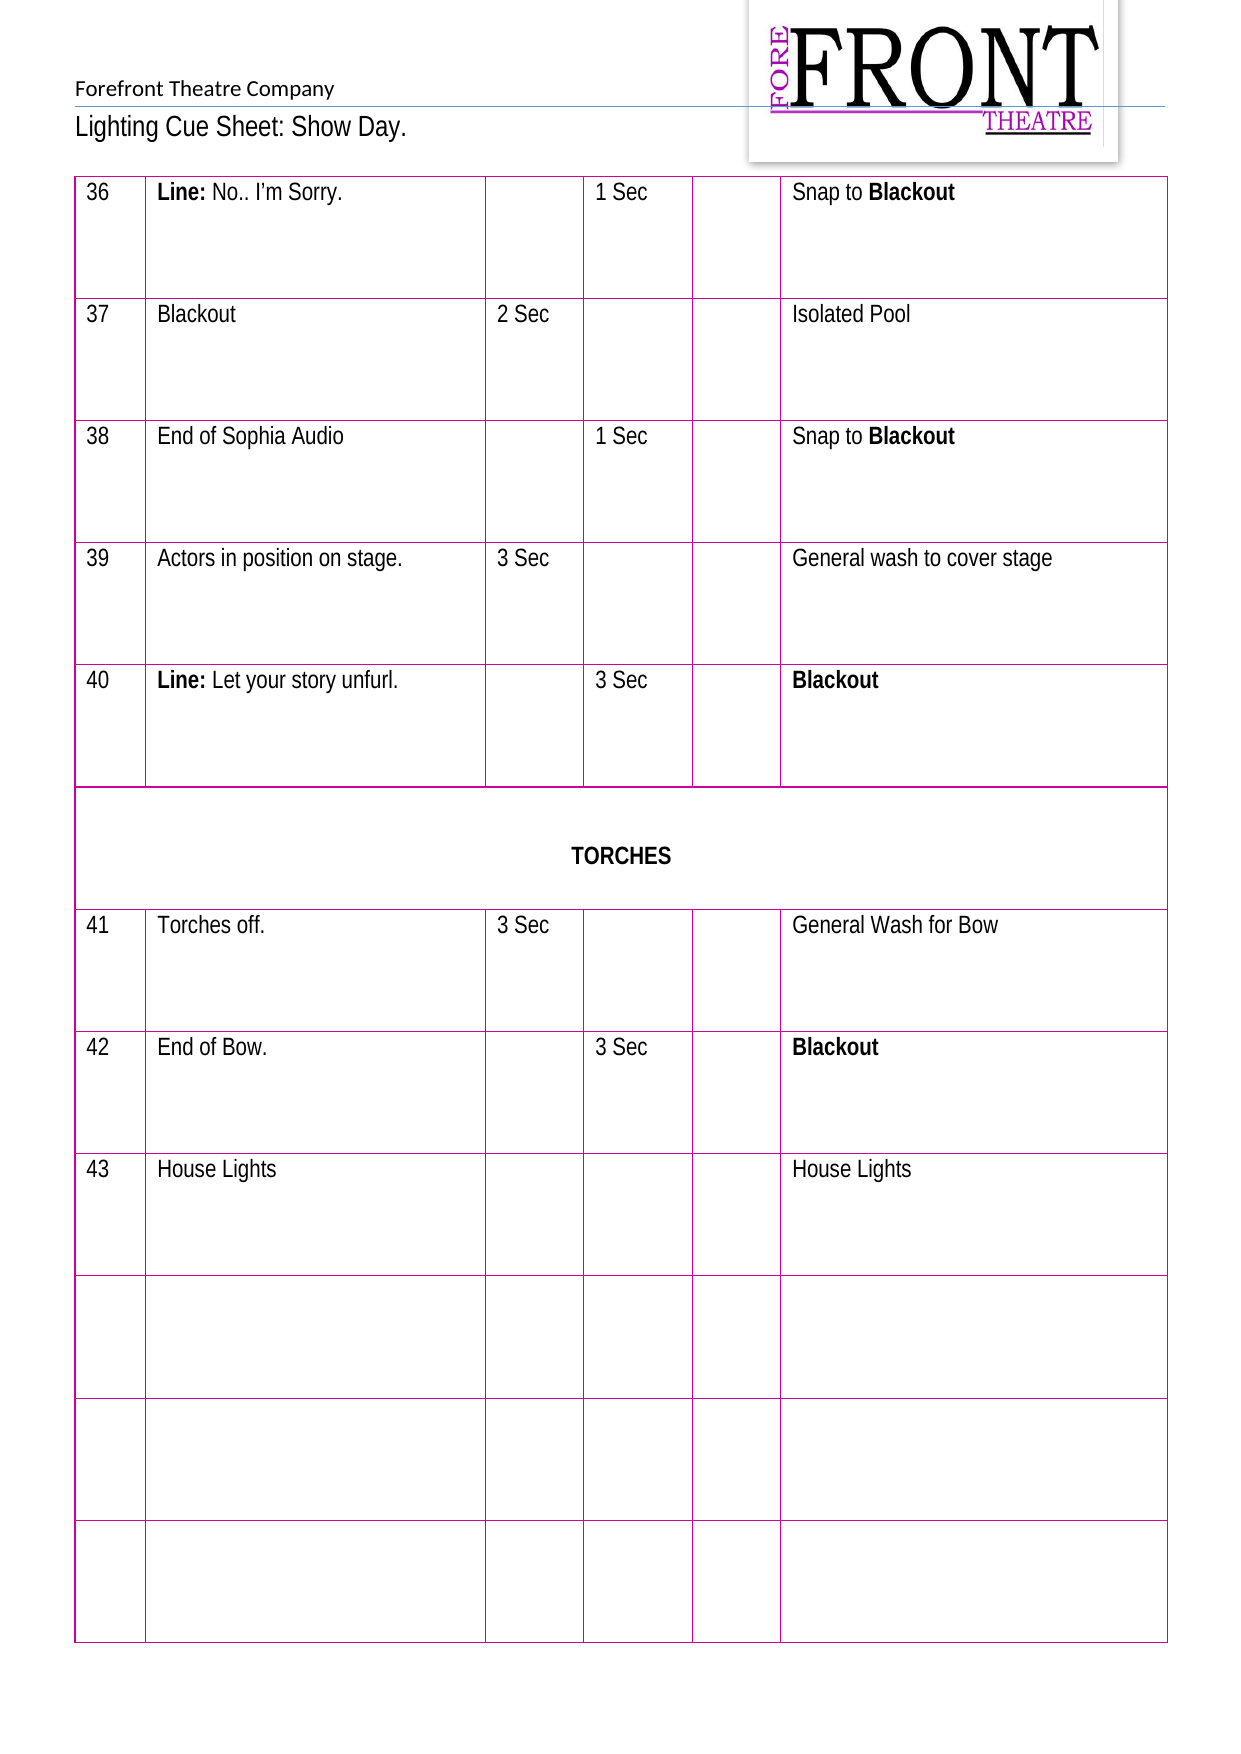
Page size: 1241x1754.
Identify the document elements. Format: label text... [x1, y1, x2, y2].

table_cell General wash to cover stage [781, 543, 1167, 664]
table_cell 1 Sec [584, 177, 692, 298]
table_cell [693, 421, 780, 542]
table_cell [693, 1399, 780, 1519]
table_cell Line: No.. I’m Sorry. [146, 177, 485, 298]
table_cell Blackout [781, 1032, 1167, 1153]
table_cell 39 [76, 543, 145, 664]
table_cell 42 [76, 1032, 145, 1153]
table_cell [693, 665, 780, 786]
table_cell 3 Sec [486, 910, 583, 1031]
table_cell [486, 1032, 583, 1153]
table_cell [584, 910, 692, 1031]
table_cell 36 [76, 177, 145, 298]
table_cell [584, 543, 692, 664]
table_cell Blackout [781, 665, 1167, 786]
table_cell [146, 1521, 485, 1642]
table_cell Blackout [146, 299, 485, 420]
picture [764, 107, 1104, 147]
table_cell Isolated Pool [781, 299, 1167, 420]
table_cell General Wash for Bow [781, 910, 1167, 1031]
table_cell [486, 1399, 583, 1519]
table_cell [486, 1154, 583, 1275]
table_cell Line: Let your story unfurl. [146, 665, 485, 786]
table_cell [693, 177, 780, 298]
table_cell [584, 1154, 692, 1275]
table_cell 41 [76, 910, 145, 1031]
table_cell [146, 1276, 485, 1397]
table_cell 40 [76, 665, 145, 786]
table_cell [693, 543, 780, 664]
table_cell 2 Sec [486, 299, 583, 420]
table_cell [693, 910, 780, 1031]
table_cell [486, 1521, 583, 1642]
table_cell [146, 1399, 485, 1519]
table_cell 1 Sec [584, 421, 692, 542]
table_cell House Lights [146, 1154, 485, 1275]
table_cell TORCHES [76, 788, 1167, 909]
table_cell [693, 1032, 780, 1153]
table_cell 3 Sec [584, 665, 692, 786]
table_cell [781, 1399, 1167, 1519]
table_cell [693, 1521, 780, 1642]
table_cell [584, 1521, 692, 1642]
table_cell End of Bow. [146, 1032, 485, 1153]
table_cell [693, 299, 780, 420]
table_cell 37 [76, 299, 145, 420]
table_cell [584, 1399, 692, 1519]
picture [764, 0, 1104, 106]
table_cell Snap to Blackout [781, 421, 1167, 542]
table_cell [486, 421, 583, 542]
table_cell End of Sophia Audio [146, 421, 485, 542]
table_cell [693, 1276, 780, 1397]
table_cell [693, 1154, 780, 1275]
table_cell 3 Sec [486, 543, 583, 664]
table_cell [781, 1276, 1167, 1397]
table_cell Snap to Blackout [781, 177, 1167, 298]
table_cell 38 [76, 421, 145, 542]
table_cell 3 Sec [584, 1032, 692, 1153]
table_cell [76, 1276, 145, 1397]
table_cell [486, 665, 583, 786]
table_cell [486, 1276, 583, 1397]
table_cell House Lights [781, 1154, 1167, 1275]
table_cell [486, 177, 583, 298]
table_cell [76, 1521, 145, 1642]
table_cell [584, 1276, 692, 1397]
table_cell [781, 1521, 1167, 1642]
table_cell Actors in position on stage. [146, 543, 485, 664]
table_cell [584, 299, 692, 420]
table_cell Torches off. [146, 910, 485, 1031]
table_cell [76, 1399, 145, 1519]
table_cell 43 [76, 1154, 145, 1275]
